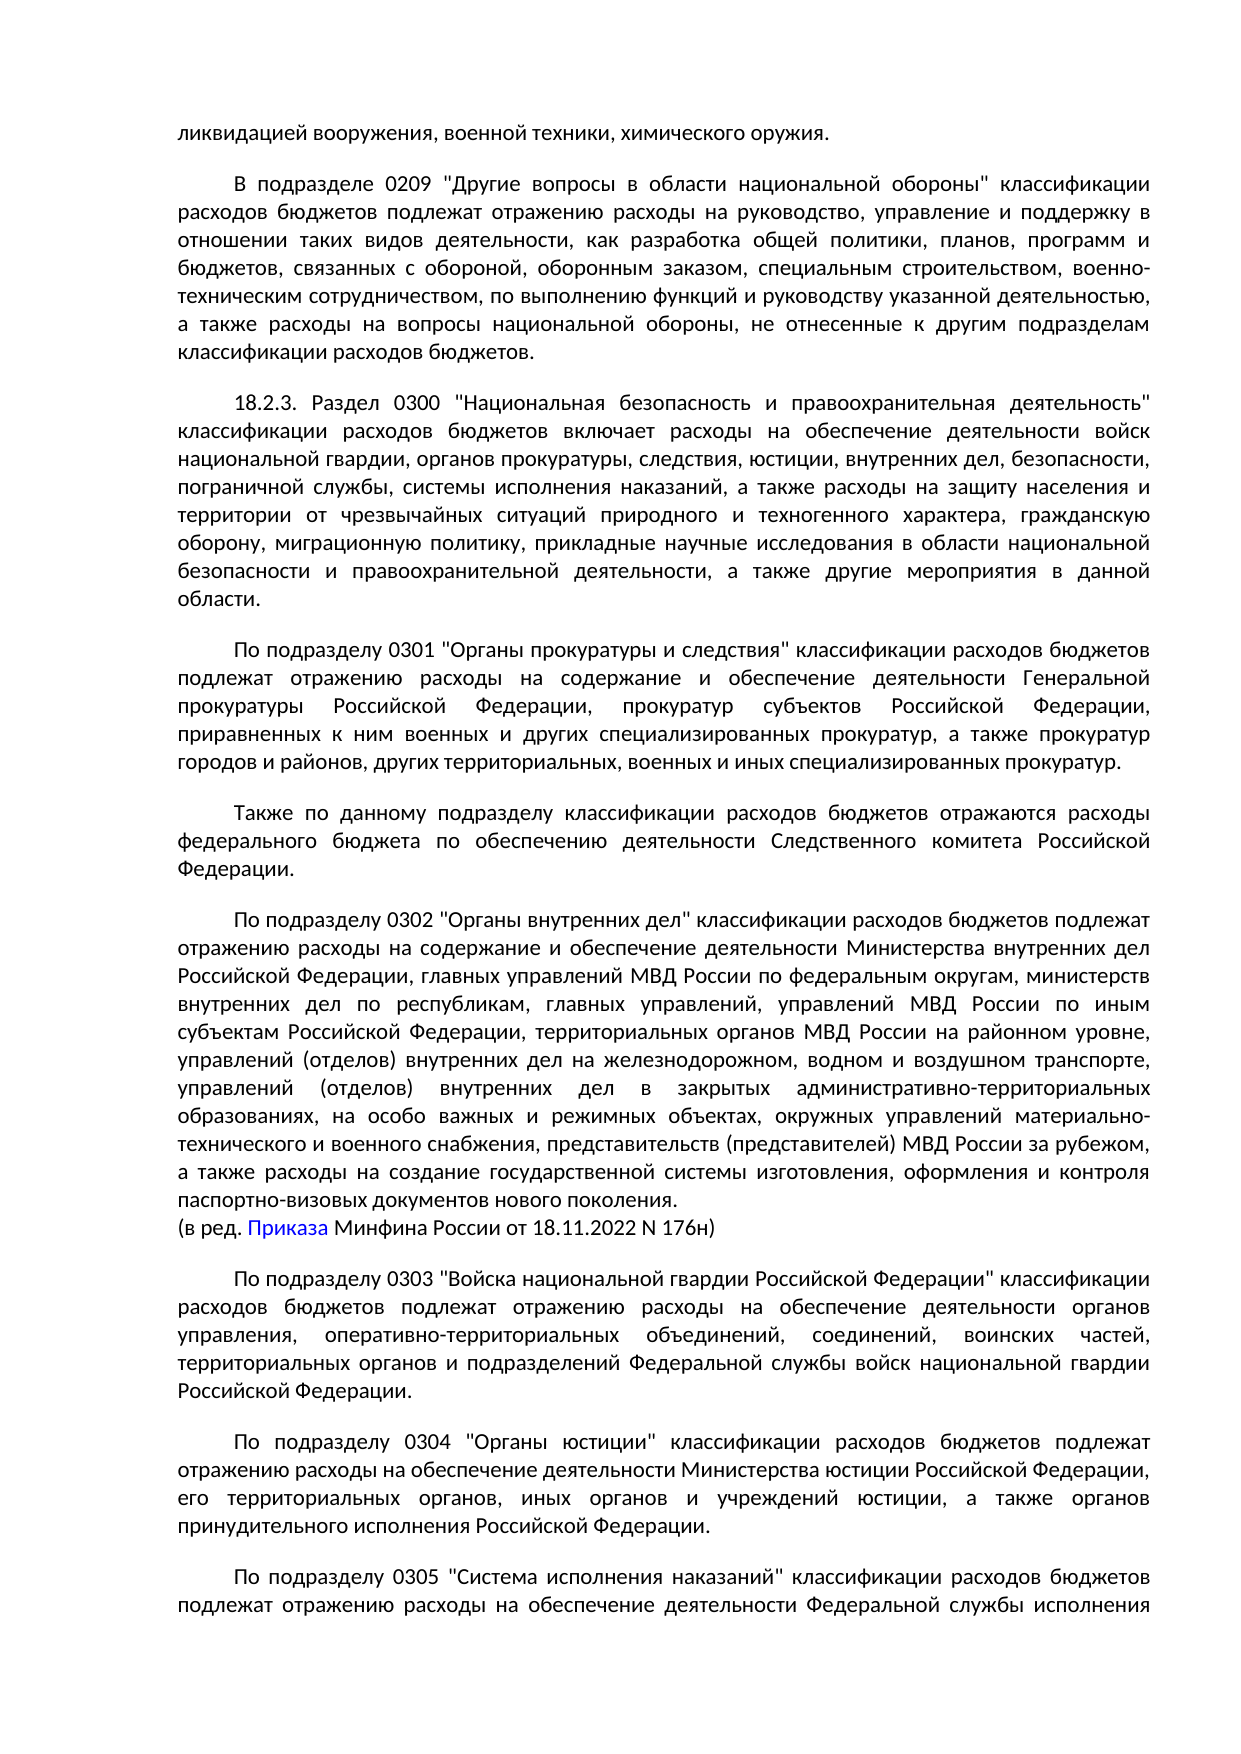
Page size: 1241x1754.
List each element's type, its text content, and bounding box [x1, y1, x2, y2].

text По подразделу 0304 "Органы юстиции" классификации расходов бюджетов подлежат отражению расходы на обеспечение деятельности Министерства юстиции Российской Федерации, его территориальных органов, иных органов и учреждений юстиции, а также органов принудительного исполнения Российской Федерации. [177, 1427, 1152, 1539]
text По подразделу 0303 "Войска национальной гвардии Российской Федерации" классификации расходов бюджетов подлежат отражению расходы на обеспечение деятельности органов управления, оперативно-территориальных объединений, соединений, воинских частей, территориальных органов и подразделений Федеральной службы войск национальной гвардии Российской Федерации. [177, 1264, 1152, 1404]
text Также по данному подразделу классификации расходов бюджетов отражаются расходы федерального бюджета по обеспечению деятельности Следственного комитета Российской Федерации. [177, 798, 1152, 882]
text В подразделе 0209 "Другие вопросы в области национальной обороны" классификации расходов бюджетов подлежат отражению расходы на руководство, управление и поддержку в отношении таких видов деятельности, как разработка общей политики, планов, программ и бюджетов, связанных с обороной, оборонным заказом, специальным строительством, военно-техническим сотрудничеством, по выполнению функций и руководству указанной деятельностью, а также расходы на вопросы национальной обороны, не отнесенные к другим подразделам классификации расходов бюджетов. [177, 169, 1152, 365]
text (в ред. Приказа Минфина России от 18.11.2022 N 176н) [177, 1213, 1152, 1241]
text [177, 1562, 1152, 1618]
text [177, 118, 1152, 146]
text По подразделу 0301 "Органы прокуратуры и следствия" классификации расходов бюджетов подлежат отражению расходы на содержание и обеспечение деятельности Генеральной прокуратуры Российской Федерации, прокуратур субъектов Российской Федерации, приравненных к ним военных и других специализированных прокуратур, а также прокуратур городов и районов, других территориальных, военных и иных специализированных прокуратур. [177, 635, 1152, 775]
text 18.2.3. Раздел 0300 "Национальная безопасность и правоохранительная деятельность" классификации расходов бюджетов включает расходы на обеспечение деятельности войск национальной гвардии, органов прокуратуры, следствия, юстиции, внутренних дел, безопасности, пограничной службы, системы исполнения наказаний, а также расходы на защиту населения и территории от чрезвычайных ситуаций природного и техногенного характера, гражданскую оборону, миграционную политику, прикладные научные исследования в области национальной безопасности и правоохранительной деятельности, а также другие мероприятия в данной области. [177, 388, 1152, 612]
text По подразделу 0302 "Органы внутренних дел" классификации расходов бюджетов подлежат отражению расходы на содержание и обеспечение деятельности Министерства внутренних дел Российской Федерации, главных управлений МВД России по федеральным округам, министерств внутренних дел по республикам, главных управлений, управлений МВД России по иным субъектам Российской Федерации, территориальных органов МВД России на районном уровне, управлений (отделов) внутренних дел на железнодорожном, водном и воздушном транспорте, управлений (отделов) внутренних дел в закрытых административно-территориальных образованиях, на особо важных и режимных объектах, окружных управлений материально-технического и военного снабжения, представительств (представителей) МВД России за рубежом, а также расходы на создание государственной системы изготовления, оформления и контроля паспортно-визовых документов нового поколения. [177, 905, 1152, 1213]
